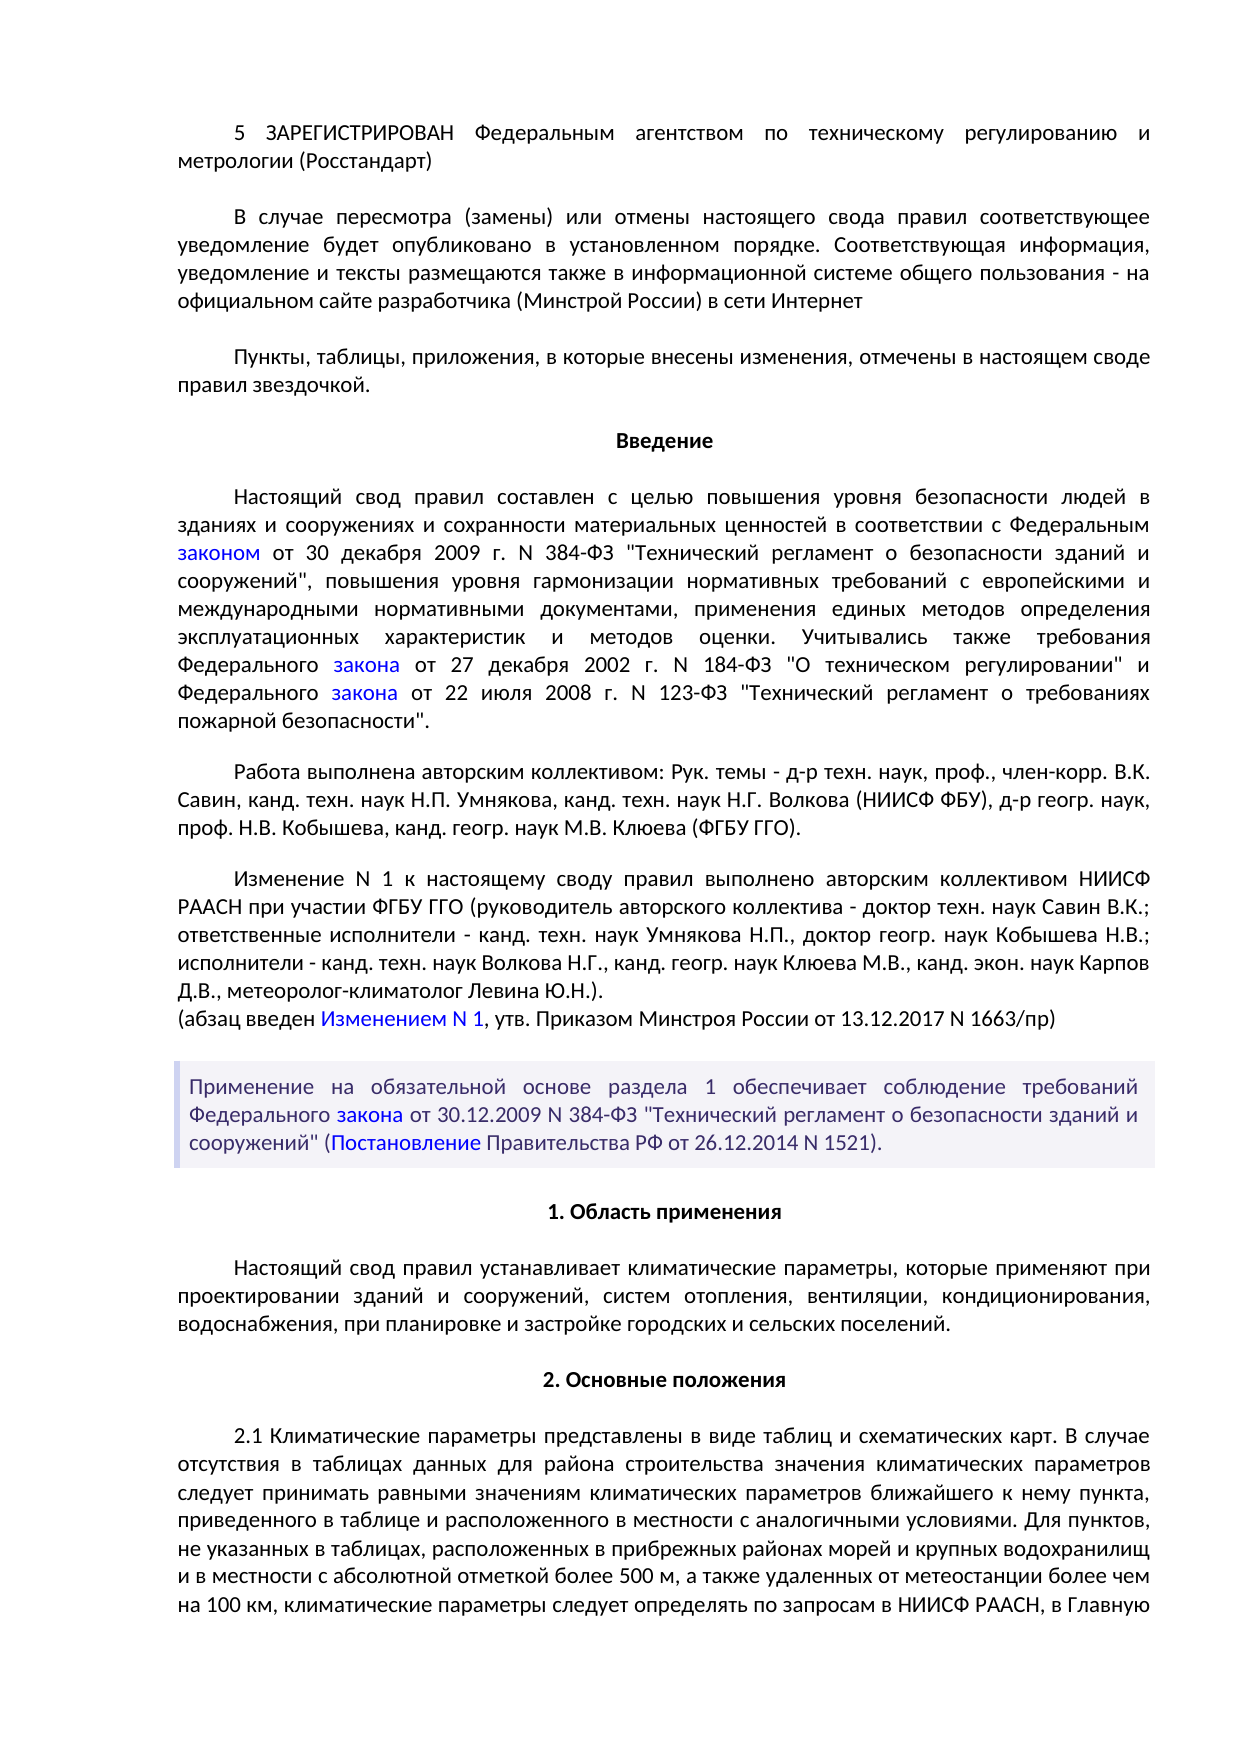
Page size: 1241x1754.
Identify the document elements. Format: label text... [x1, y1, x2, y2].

title 1. Область применения [177, 1197, 1152, 1225]
title Введение [177, 426, 1152, 454]
text Настоящий свод правил составлен с целью повышения уровня безопасности людей в зданиях и сооружениях и сохранности материальных ценностей в соответствии с Федеральным законом от 30 декабря 2009 г. N 384-ФЗ "Технический регламент о безопасности зданий и сооружений", повышения уровня гармонизации нормативных требований с европейскими и международными нормативными документами, применения единых методов определения эксплуатационных характеристик и методов оценки. Учитывались также требования Федерального закона от 27 декабря 2002 г. N 184-ФЗ "О техническом регулировании" и Федерального закона от 22 июля 2008 г. N 123-ФЗ "Технический регламент о требованиях пожарной безопасности". [177, 482, 1152, 734]
text Настоящий свод правил устанавливает климатические параметры, которые применяют при проектировании зданий и сооружений, систем отопления, вентиляции, кондиционирования, водоснабжения, при планировке и застройке городских и сельских поселений. [177, 1253, 1152, 1337]
text (абзац введен Изменением N 1, утв. Приказом Минстроя России от 13.12.2017 N 1663/пр) [177, 1004, 1152, 1033]
text В случае пересмотра (замены) или отмены настоящего свода правил соответствующее уведомление будет опубликовано в установленном порядке. Соответствующая информация, уведомление и тексты размещаются также в информационной системе общего пользования - на официальном сайте разработчика (Минстрой России) в сети Интернет [177, 202, 1152, 314]
text Пункты, таблицы, приложения, в которые внесены изменения, отмечены в настоящем своде правил звездочкой. [177, 342, 1152, 398]
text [177, 1422, 1152, 1618]
text 5 ЗАРЕГИСТРИРОВАН Федеральным агентством по техническому регулированию и метрологии (Росстандарт) [177, 118, 1152, 174]
text Изменение N 1 к настоящему своду правил выполнено авторским коллективом НИИСФ РААСН при участии ФГБУ ГГО (руководитель авторского коллектива - доктор техн. наук Савин В.К.; ответственные исполнители - канд. техн. наук Умнякова Н.П., доктор геогр. наук Кобышева Н.В.; исполнители - канд. техн. наук Волкова Н.Г., канд. геогр. наук Клюева М.В., канд. экон. наук Карпов Д.В., метеоролог-климатолог Левина Ю.Н.). [177, 864, 1152, 1004]
title 2. Основные положения [177, 1366, 1152, 1393]
text Работа выполнена авторским коллективом: Рук. темы - д-р техн. наук, проф., член-корр. В.К. Савин, канд. техн. наук Н.П. Умнякова, канд. техн. наук Н.Г. Волкова (НИИСФ ФБУ), д-р геогр. наук, проф. Н.В. Кобышева, канд. геогр. наук М.В. Клюева (ФГБУ ГГО). [177, 757, 1152, 842]
table_header Применение на обязательной основе раздела 1 обеспечивает соблюдение требований Федерального закона от 30.12.2009 N 384-ФЗ "Технический регламент о безопасности зданий и сооружений" (Постановление Правительства РФ от 26.12.2014 N 1521). [180, 1061, 1149, 1168]
